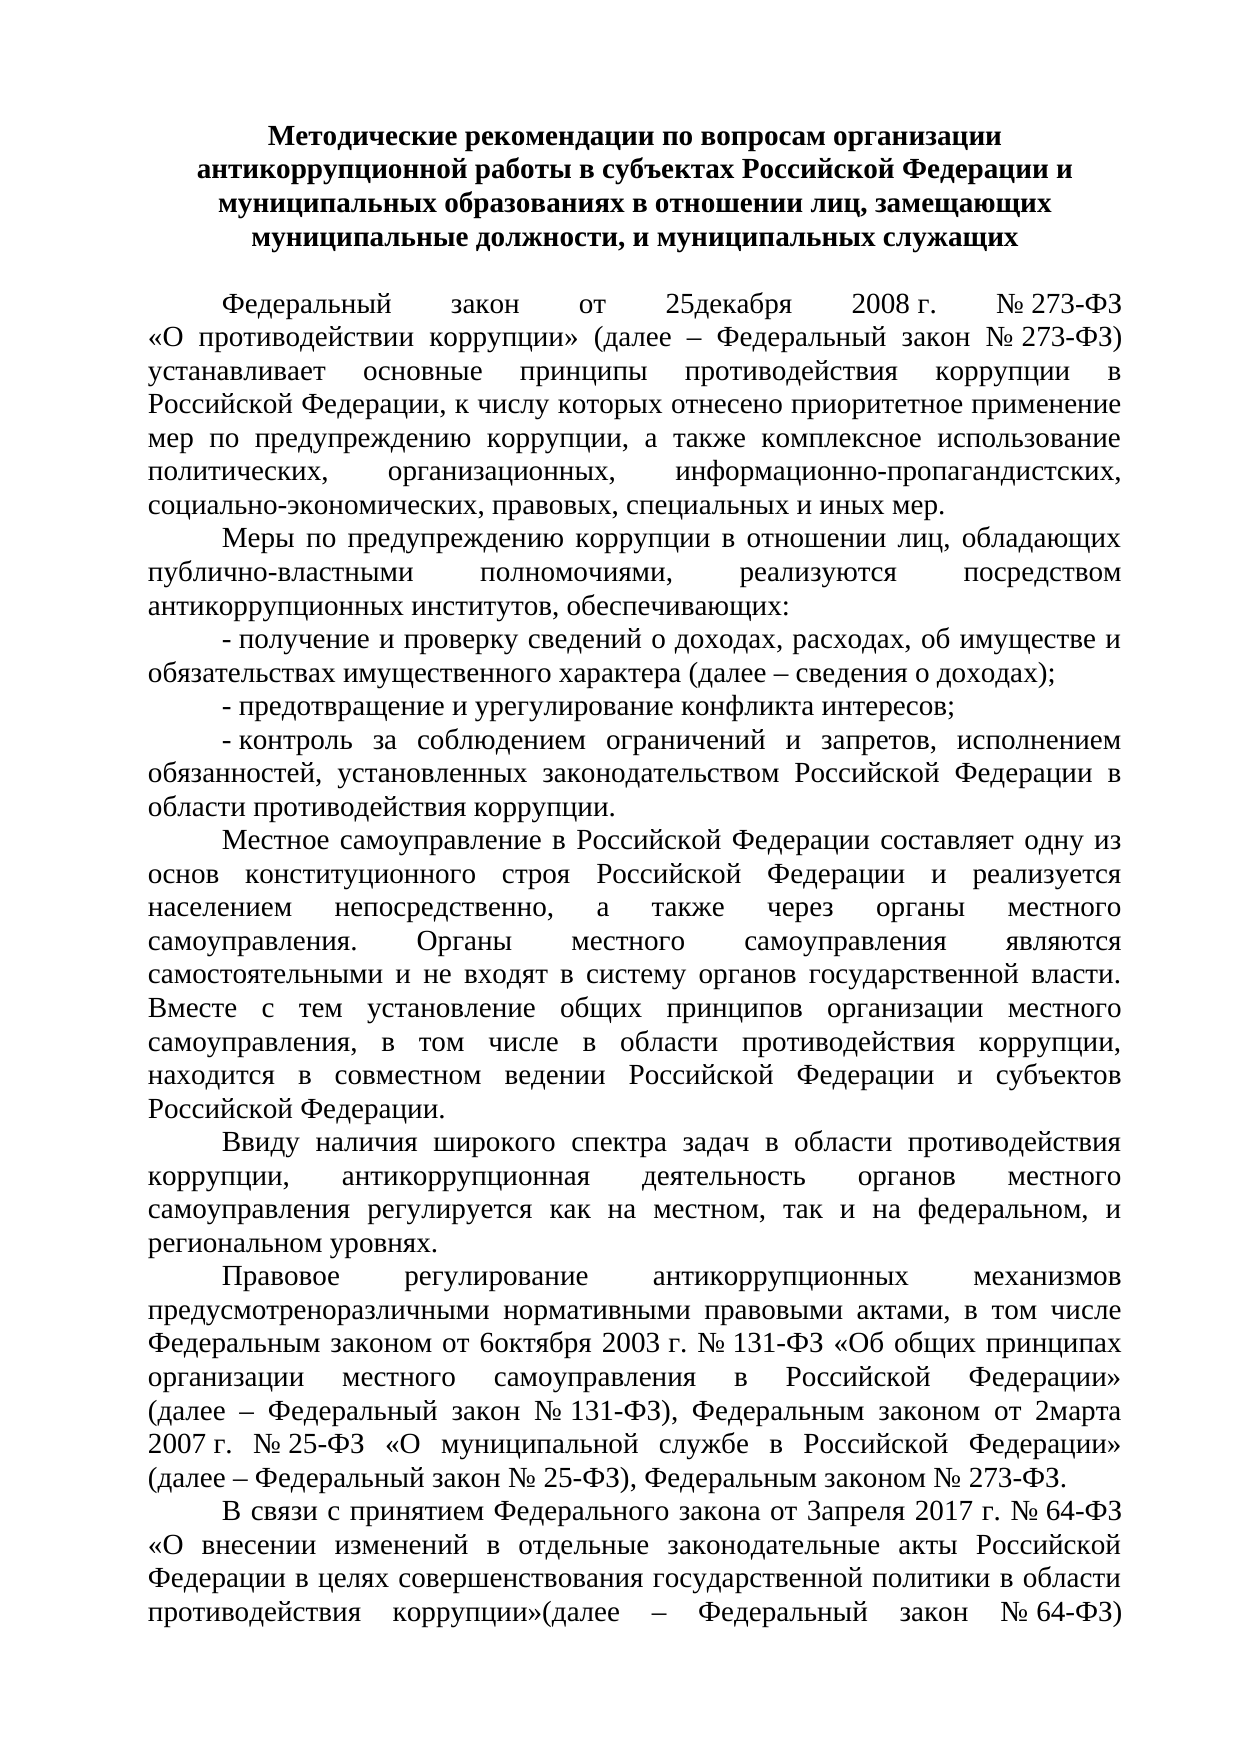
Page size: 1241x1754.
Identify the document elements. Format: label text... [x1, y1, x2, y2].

text Правовое регулирование антикоррупционных механизмов предусмотреноразличными нормативными правовыми актами, в том числе Федеральным законом от 6октября 2003 г. № 131-ФЗ «Об общих принципах организации местного самоуправления в Российской Федерации» (далее – Федеральный закон № 131-ФЗ), Федеральным законом от 2марта 2007 г. № 25-ФЗ «О муниципальной службе в Российской Федерации» (далее – Федеральный закон № 25-ФЗ), Федеральным законом № 273-ФЗ. [148, 1258, 1122, 1493]
text Меры по предупреждению коррупции в отношении лиц, обладающих публично-властными полномочиями, реализуются посредством антикоррупционных институтов, обеспечивающих: [148, 521, 1122, 621]
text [148, 1493, 1122, 1627]
text Федеральный закон от 25декабря 2008 г. № 273-ФЗ «О противодействии коррупции» (далее – Федеральный закон № 273-ФЗ) устанавливает основные принципы противодействия коррупции в Российской Федерации, к числу которых отнесено приоритетное применение мер по предупреждению коррупции, а также комплексное использование политических, организационных, информационно-пропагандистских, социально-экономических, правовых, специальных и иных мер. [148, 286, 1122, 521]
text - контроль за соблюдением ограничений и запретов, исполнением обязанностей, установленных законодательством Российской Федерации в области противодействия коррупции. [148, 722, 1122, 822]
text Местное самоуправление в Российской Федерации составляет одну из основ конституционного строя Российской Федерации и реализуется населением непосредственно, а также через органы местного самоуправления. Органы местного самоуправления являются самостоятельными и не входят в систему органов государственной власти. Вместе с тем установление общих принципов организации местного самоуправления, в том числе в области противодействия коррупции, находится в совместном ведении Российской Федерации и субъектов Российской Федерации. [148, 822, 1122, 1124]
text - предотвращение и урегулирование конфликта интересов; [148, 688, 1122, 722]
text - получение и проверку сведений о доходах, расходах, об имуществе и обязательствах имущественного характера (далее – сведения о доходах); [148, 621, 1122, 688]
text Ввиду наличия широкого спектра задач в области противодействия коррупции, антикоррупционная деятельность органов местного самоуправления регулируется как на местном, так и на федеральном, и региональном уровнях. [148, 1124, 1122, 1258]
text Методические рекомендации по вопросам организации антикоррупционной работы в субъектах Российской Федерации и муниципальных образованиях в отношении лиц, замещающих муниципальные должности, и муниципальных служащих [148, 118, 1122, 252]
